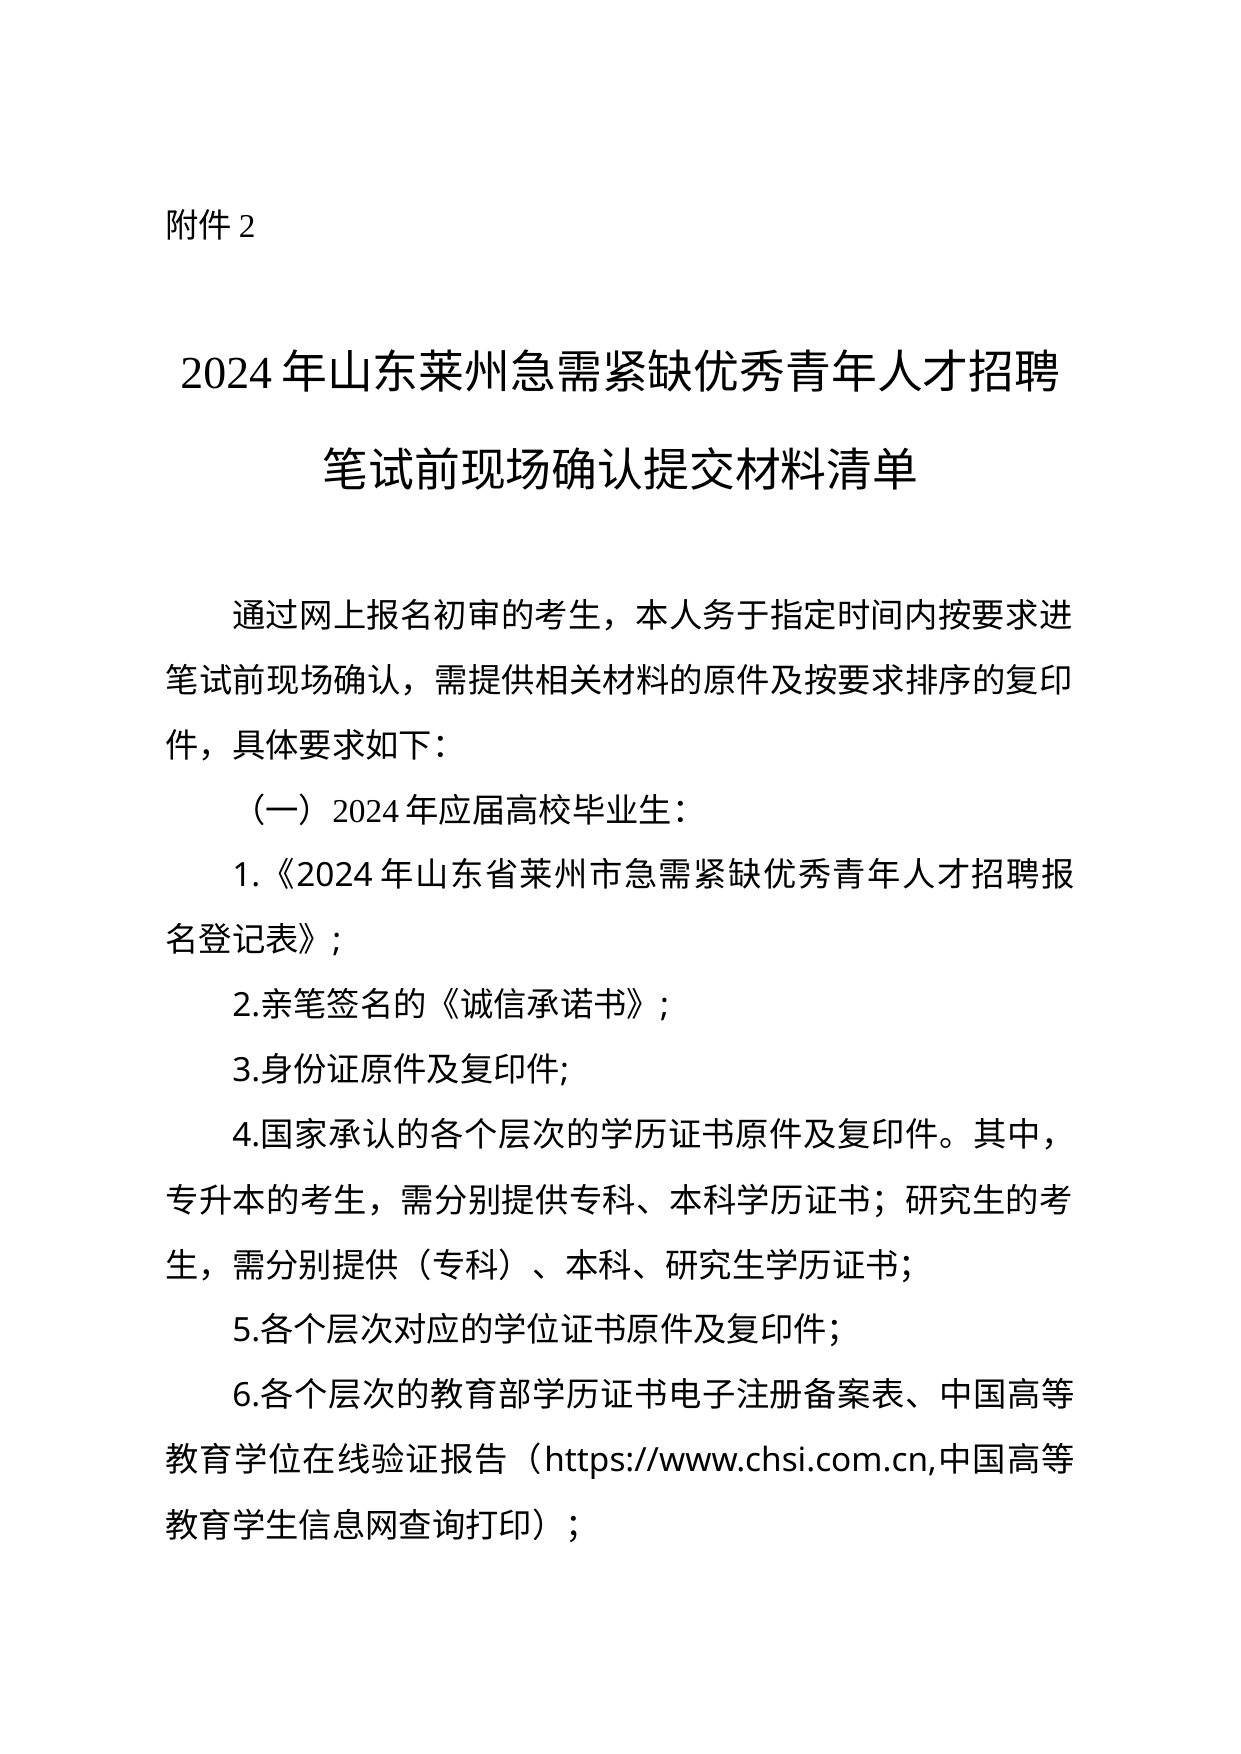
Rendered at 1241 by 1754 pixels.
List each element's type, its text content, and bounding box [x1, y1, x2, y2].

text 通过网上报名初审的考生，本人务于指定时间内按要求进笔试前现场确认，需提供相关材料的原件及按要求排序的复印件，具体要求如下： [165, 580, 1075, 775]
text 6.各个层次的教育部学历证书电子注册备案表、中国高等教育学位在线验证报告（https://www.chsi.com.cn,中国高等教育学生信息网查询打印）； [165, 1360, 1075, 1555]
text 3.身份证原件及复印件; [165, 1035, 1075, 1100]
text 2024年山东莱州急需紧缺优秀青年人才招聘 [165, 320, 1075, 417]
text 附件2 [165, 190, 1075, 255]
text 1.《2024年山东省莱州市急需紧缺优秀青年人才招聘报名登记表》; [165, 840, 1075, 970]
text 4.国家承认的各个层次的学历证书原件及复印件。其中，专升本的考生，需分别提供专科、本科学历证书；研究生的考生，需分别提供（专科）、本科、研究生学历证书； [165, 1100, 1075, 1295]
text 5.各个层次对应的学位证书原件及复印件； [165, 1295, 1075, 1360]
text 笔试前现场确认提交材料清单 [165, 417, 1075, 515]
text 2.亲笔签名的《诚信承诺书》; [165, 970, 1075, 1035]
text （一）2024年应届高校毕业生： [165, 775, 1075, 840]
